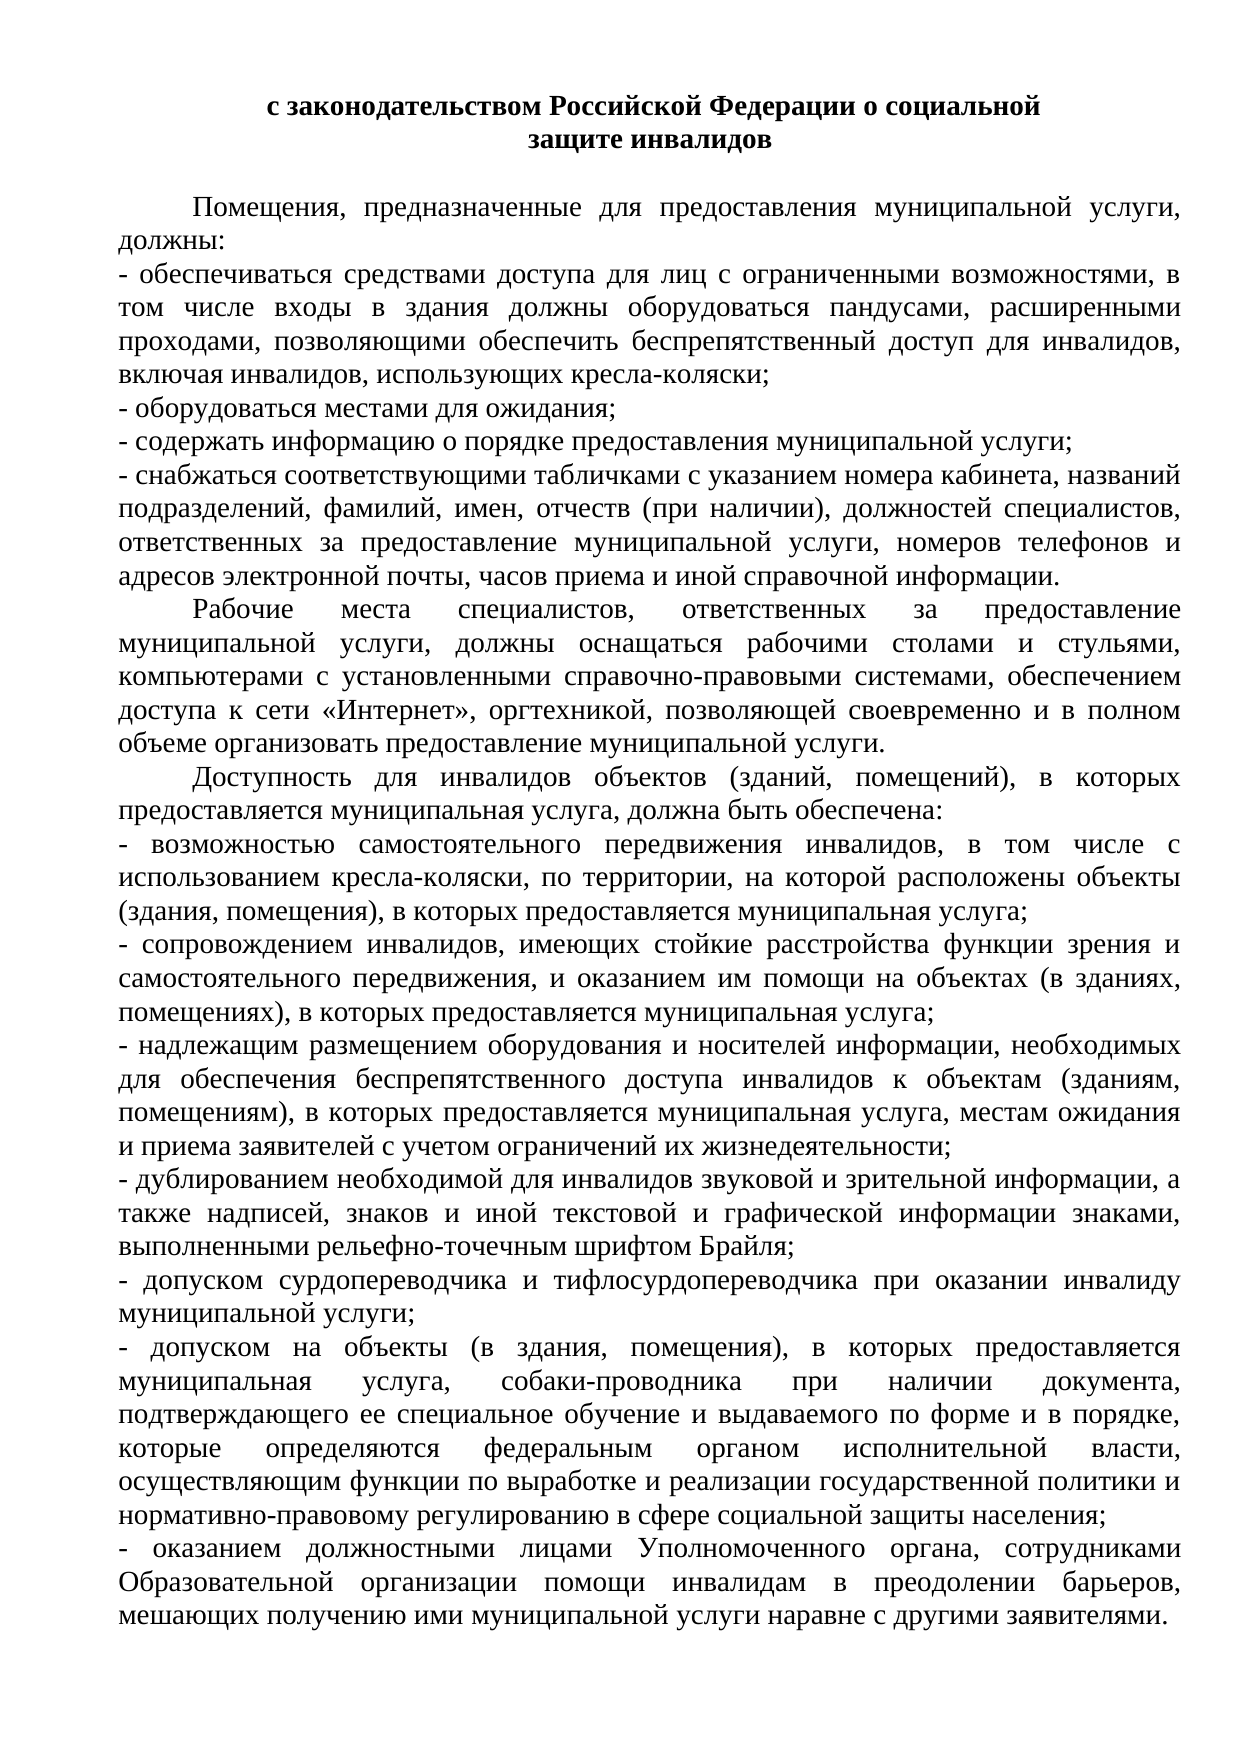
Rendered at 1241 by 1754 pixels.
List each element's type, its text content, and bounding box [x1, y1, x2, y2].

text - оказанием должностными лицами Уполномоченного органа, сотрудниками Образовательной организации помощи инвалидам в преодолении барьеров, мешающих получению ими муниципальной услуги наравне с другими заявителями. [118, 1530, 1182, 1631]
text с законодательством Российской Федерации о социальной [118, 89, 1182, 122]
text - содержать информацию о порядке предоставления муниципальной услуги; [118, 423, 1182, 457]
text Помещения, предназначенные для предоставления муниципальной услуги, должны: [118, 189, 1182, 256]
text Рабочие места специалистов, ответственных за предоставление муниципальной услуги, должны оснащаться рабочими столами и стульями, компьютерами с установленными справочно-правовыми системами, обеспечением доступа к сети «Интернет», оргтехникой, позволяющей своевременно и в полном объеме организовать предоставление муниципальной услуги. [118, 591, 1182, 759]
text - сопровождением инвалидов, имеющих стойкие расстройства функции зрения и самостоятельного передвижения, и оказанием им помощи на объектах (в зданиях, помещениях), в которых предоставляется муниципальная услуга; [118, 927, 1182, 1027]
text защите инвалидов [118, 122, 1182, 155]
text - допуском сурдопереводчика и тифлосурдопереводчика при оказании инвалиду муниципальной услуги; [118, 1262, 1182, 1329]
text - допуском на объекты (в здания, помещения), в которых предоставляется муниципальная услуга, собаки-проводника при наличии документа, подтверждающего ее специальное обучение и выдаваемого по форме и в порядке, которые определяются федеральным органом исполнительной власти, осуществляющим функции по выработке и реализации государственной политики и нормативно-правовому регулированию в сфере социальной защиты населения; [118, 1329, 1182, 1530]
text - возможностью самостоятельного передвижения инвалидов, в том числе с использованием кресла-коляски, по территории, на которой расположены объекты (здания, помещения), в которых предоставляется муниципальная услуга; [118, 826, 1182, 927]
text - оборудоваться местами для ожидания; [118, 390, 1182, 423]
text - дублированием необходимой для инвалидов звуковой и зрительной информации, а также надписей, знаков и иной текстовой и графической информации знаками, выполненными рельефно-точечным шрифтом Брайля; [118, 1161, 1182, 1262]
text Доступность для инвалидов объектов (зданий, помещений), в которых предоставляется муниципальная услуга, должна быть обеспечена: [118, 759, 1182, 826]
text - надлежащим размещением оборудования и носителей информации, необходимых для обеспечения беспрепятственного доступа инвалидов к объектам (зданиям, помещениям), в которых предоставляется муниципальная услуга, местам ожидания и приема заявителей с учетом ограничений их жизнедеятельности; [118, 1027, 1182, 1161]
text - обеспечиваться средствами доступа для лиц с ограниченными возможностями, в том числе входы в здания должны оборудоваться пандусами, расширенными проходами, позволяющими обеспечить беспрепятственный доступ для инвалидов, включая инвалидов, использующих кресла-коляски; [118, 256, 1182, 390]
text - снабжаться соответствующими табличками с указанием номера кабинета, названий подразделений, фамилий, имен, отчеств (при наличии), должностей специалистов, ответственных за предоставление муниципальной услуги, номеров телефонов и адресов электронной почты, часов приема и иной справочной информации. [118, 457, 1182, 591]
